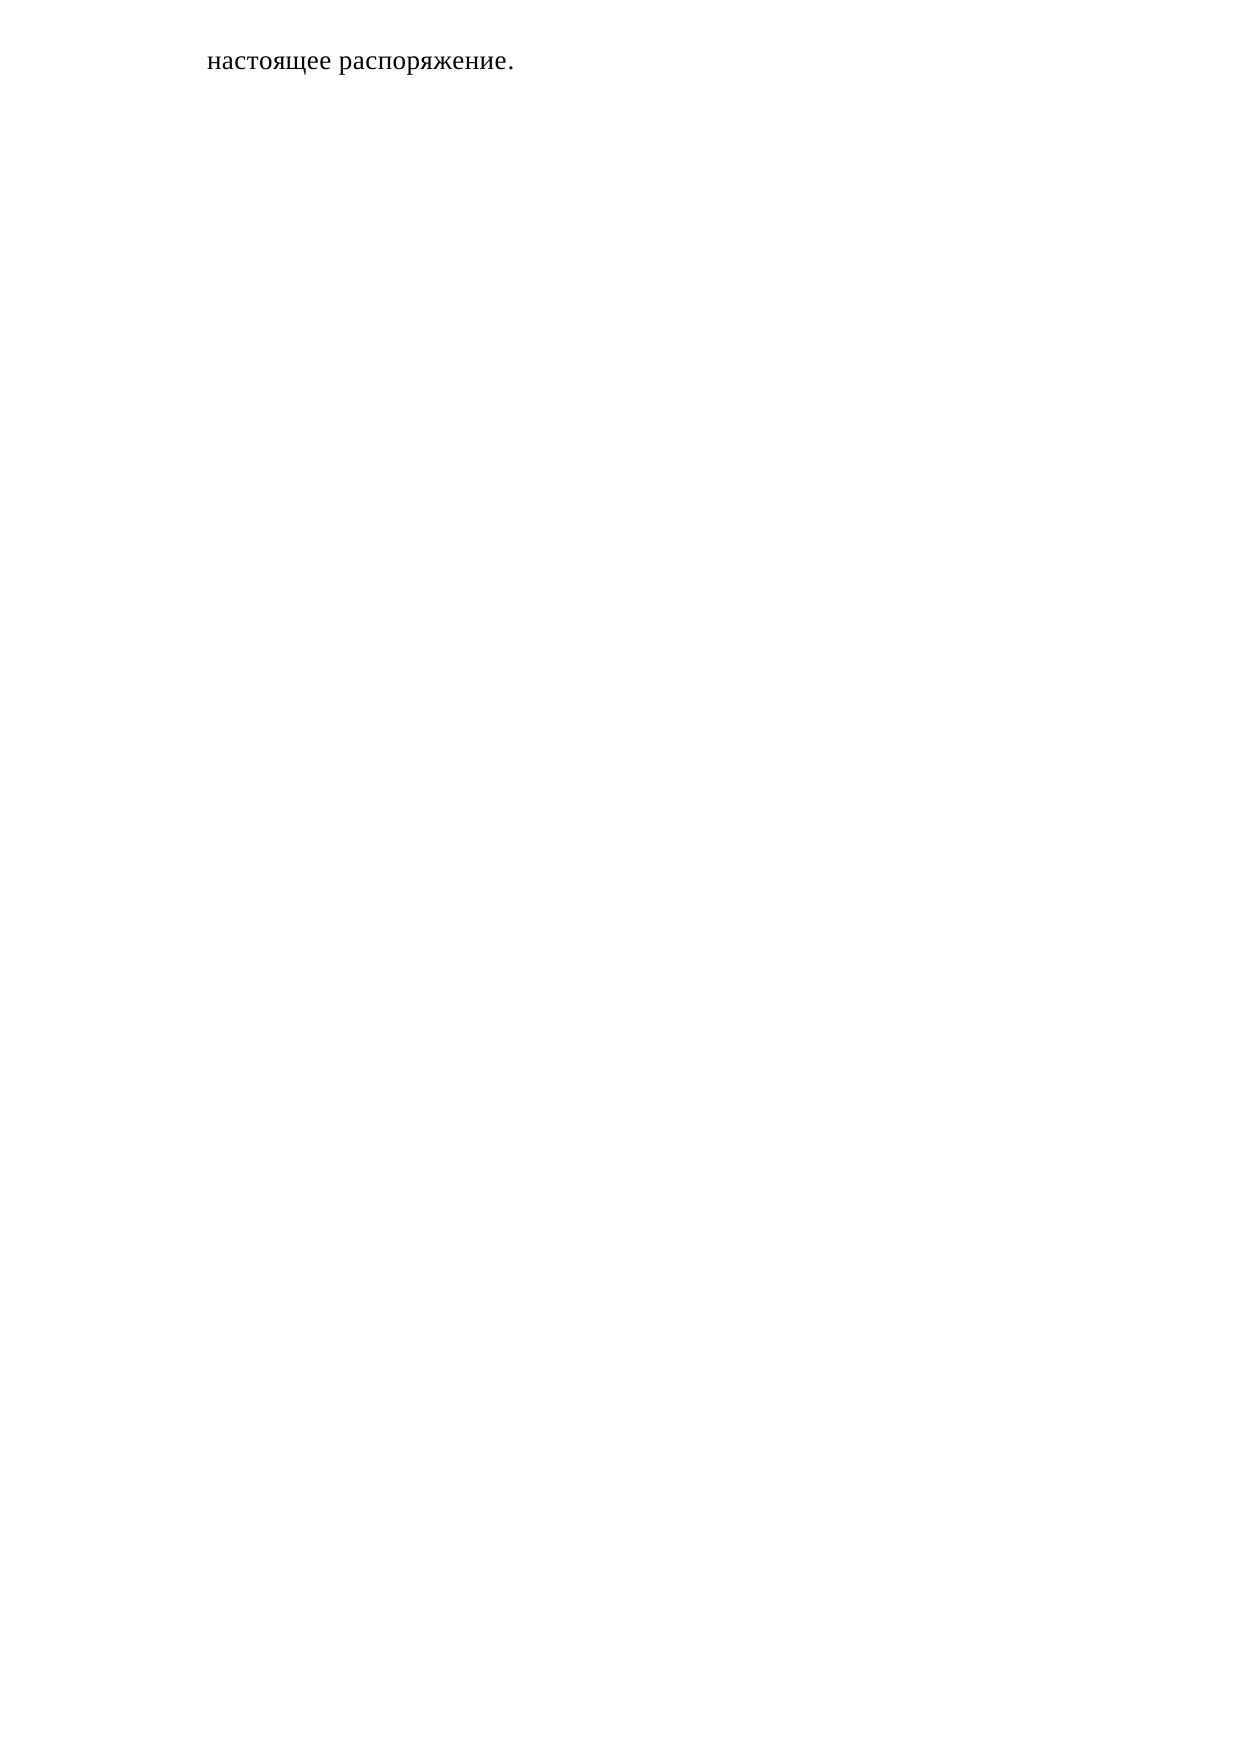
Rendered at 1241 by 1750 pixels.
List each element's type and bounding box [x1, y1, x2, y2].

text [207, 44, 1181, 75]
